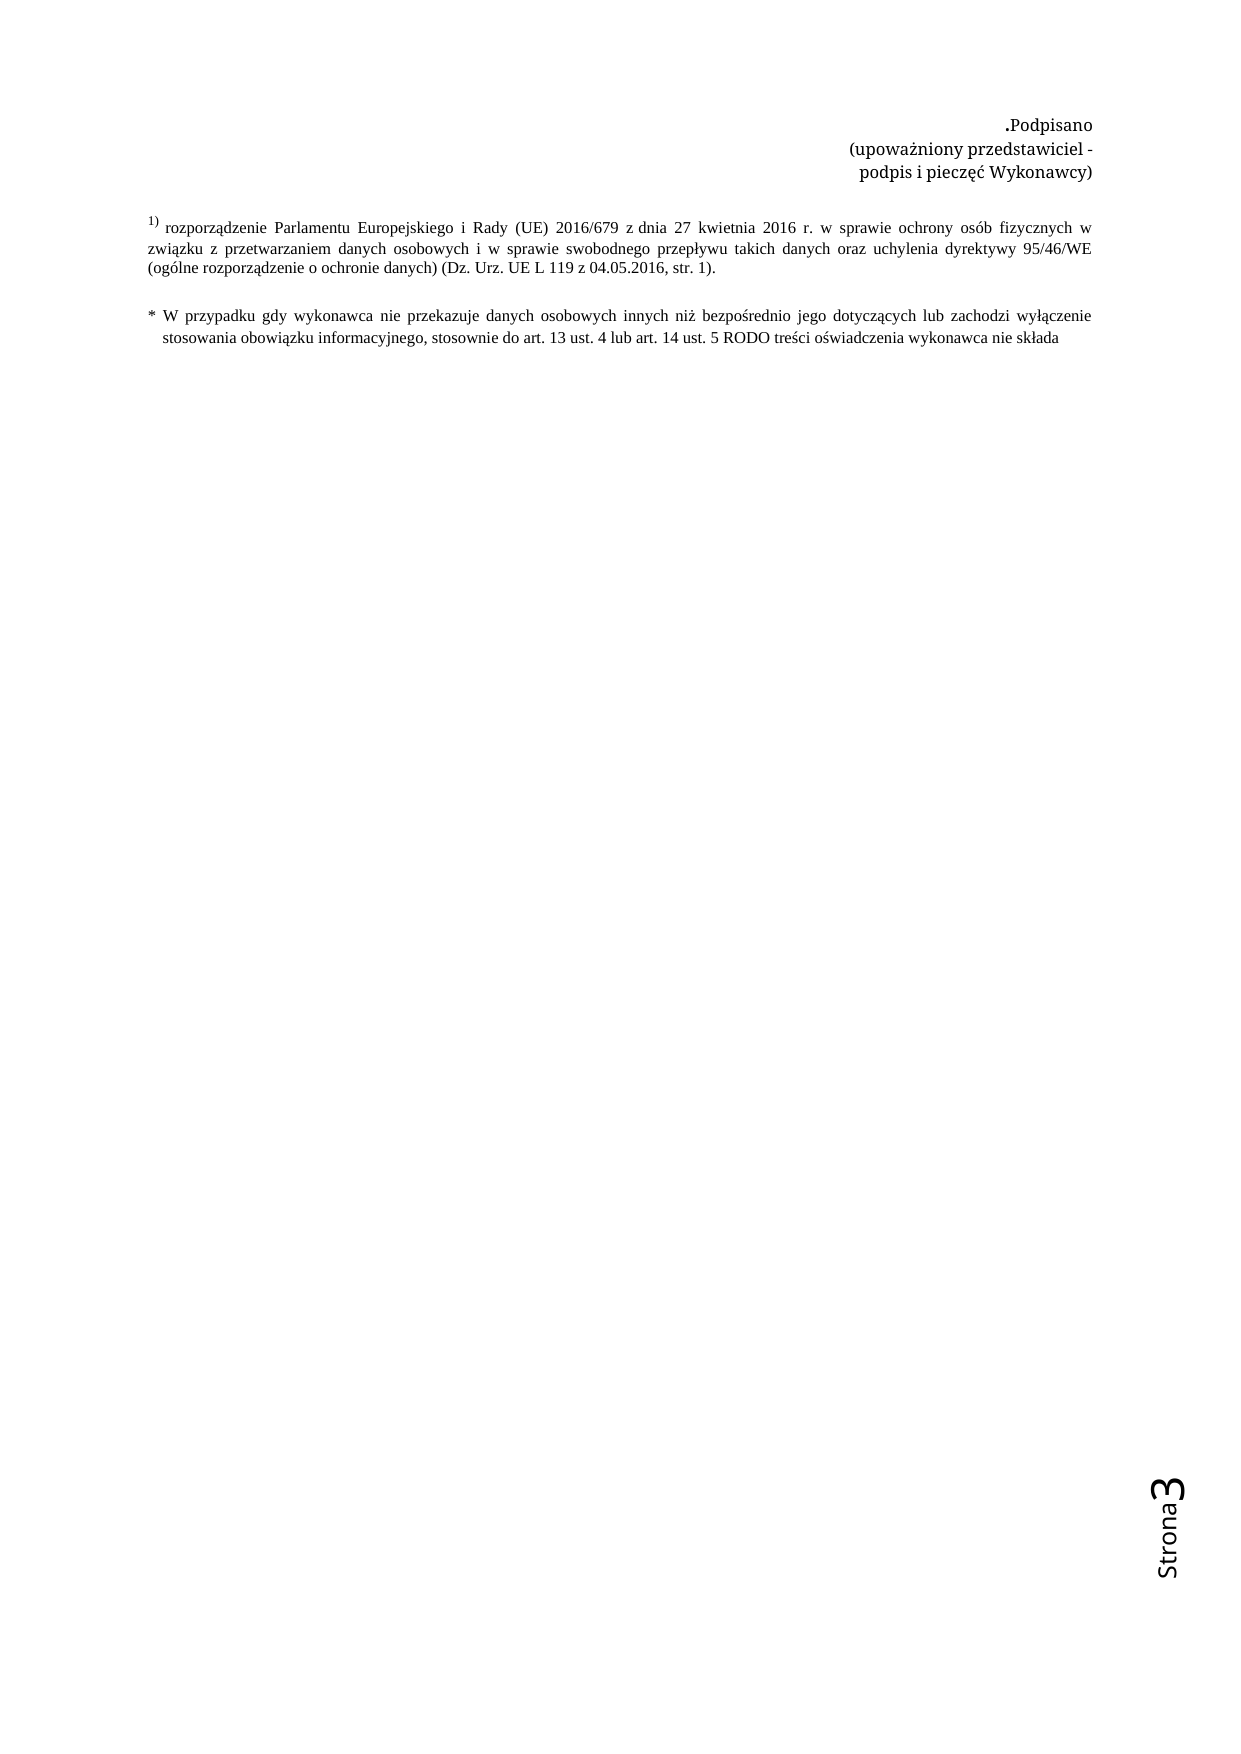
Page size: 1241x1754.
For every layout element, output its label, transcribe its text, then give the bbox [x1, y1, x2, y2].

text 1) rozporządzenie Parlamentu Europejskiego i Rady (UE) 2016/679 z dnia 27 kwietnia 2016 r. w sprawie ochrony osób fizycznych w związku z przetwarzaniem danych osobowych i w sprawie swobodnego przepływu takich danych oraz uchylenia dyrektywy 95/46/WE (ogólne rozporządzenie o ochronie danych) (Dz. Urz. UE L 119 z 04.05.2016, str. 1). [148, 212, 1093, 277]
text podpis i pieczęć Wykonawcy) [189, 161, 1093, 183]
text * W przypadku gdy wykonawca nie przekazuje danych osobowych innych niż bezpośrednio jego dotyczących lub zachodzi wyłączenie stosowania obowiązku informacyjnego, stosownie do art. 13 ust. 4 lub art. 14 ust. 5 RODO treści oświadczenia wykonawca nie składa [148, 306, 1093, 347]
text (upoważniony przedstawiciel - [189, 138, 1093, 161]
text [189, 102, 1093, 138]
